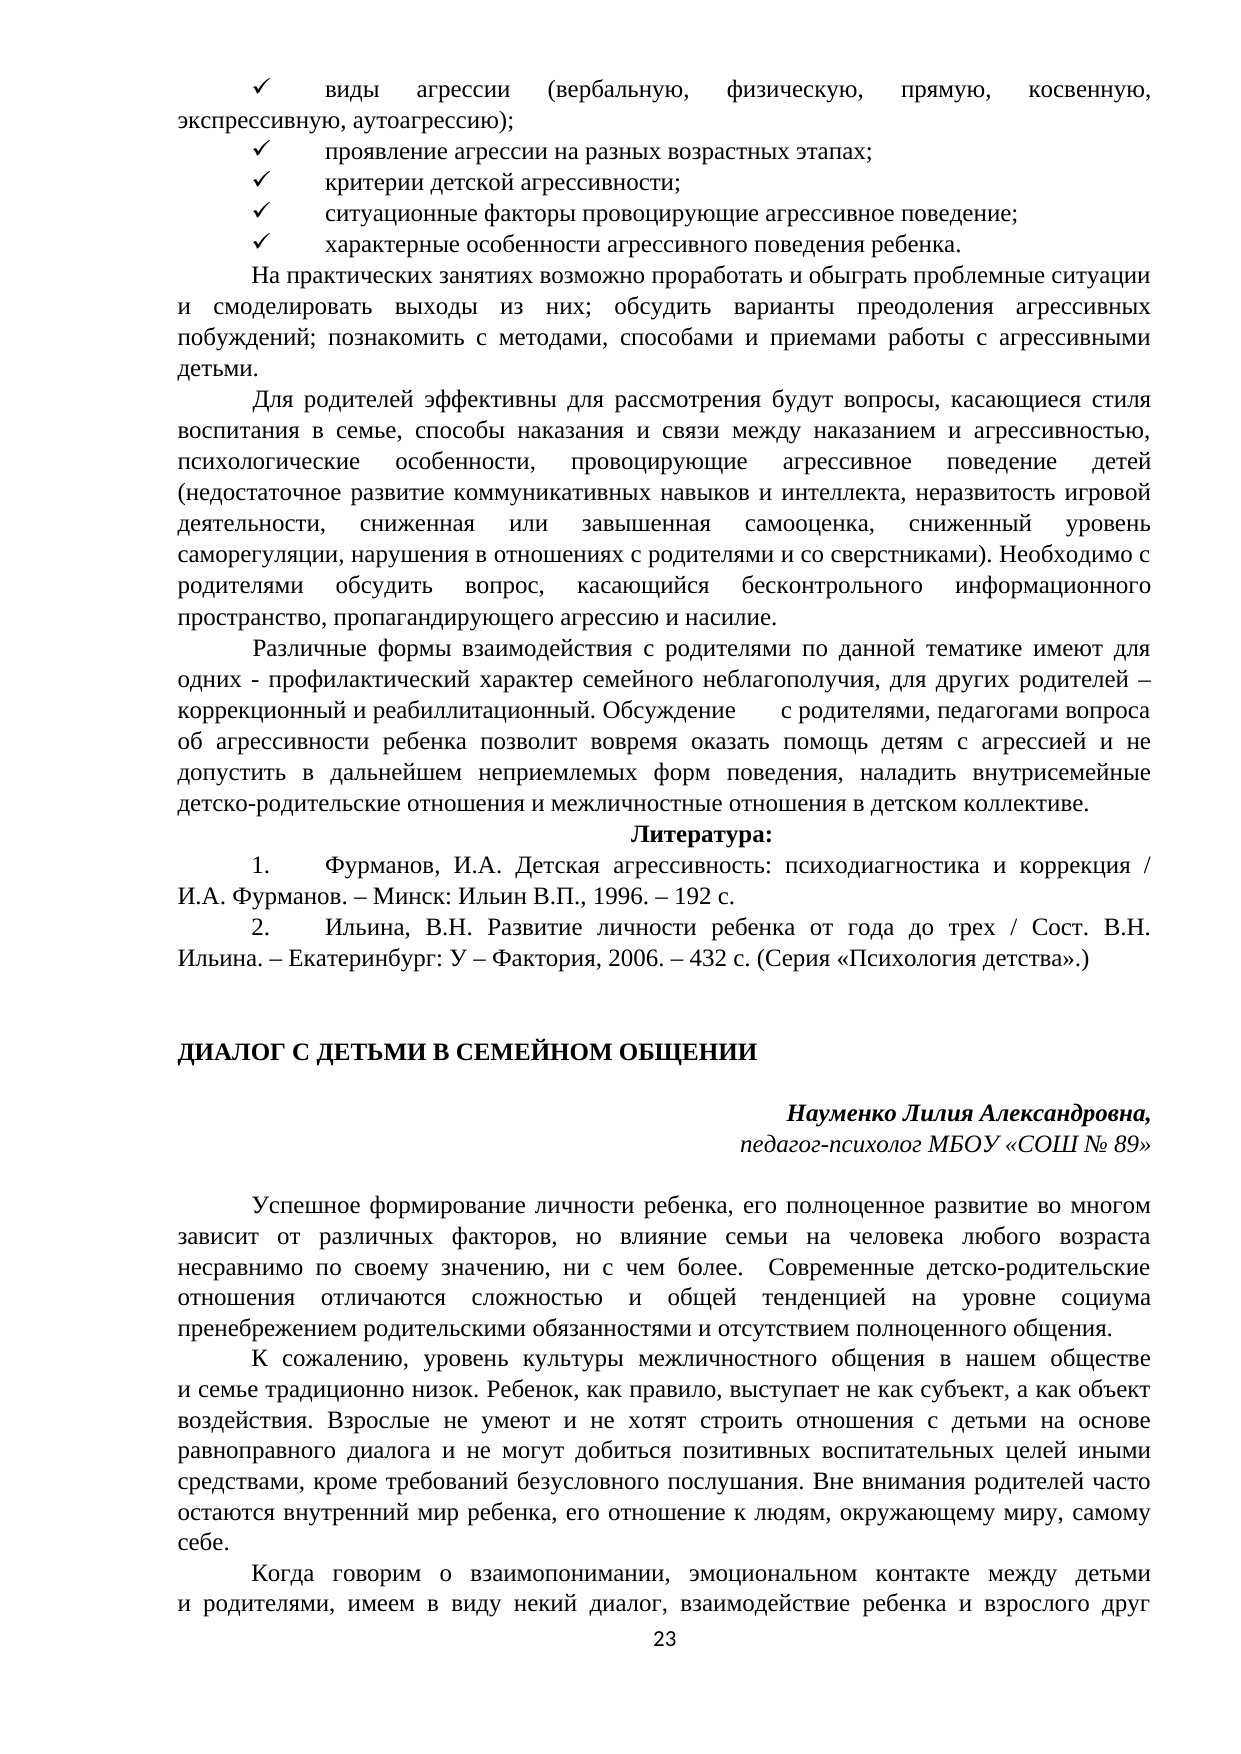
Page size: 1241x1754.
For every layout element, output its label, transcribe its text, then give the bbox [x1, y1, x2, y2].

list ситуационные факторы провоцирующие агрессивное поведение; [177, 198, 1152, 227]
text ДИАЛОГ С ДЕТЬМИ В СЕМЕЙНОМ ОБЩЕНИИ [177, 1035, 1152, 1066]
text Науменко Лилия Александровна, [177, 1097, 1152, 1127]
list характерные особенности агрессивного поведения ребенка. [177, 229, 1152, 258]
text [177, 1556, 1152, 1617]
list Фурманов, И.А. Детская агрессивность: психодиагностика и коррекция / И.А. Фурманов. – Минск: Ильин В.П., 1996. – 192 с. [177, 850, 1152, 910]
text Различные формы взаимодействия с родителями по данной тематике имеют для одних - профилактический характер семейного неблагополучия, для других родителей – коррекционный и реабиллитационный. Обсуждение с родителями, педагогами вопроса об агрессивности ребенка позволит вовремя оказать помощь детям с агрессией и не допустить в дальнейшем неприемлемых форм поведения, наладить внутрисемейные детско-родительские отношения и межличностные отношения в детском коллективе. [177, 633, 1152, 817]
text Литература: [177, 819, 1152, 848]
text педагог-психолог МБОУ «СОШ № 89» [177, 1127, 1152, 1158]
text Успешное формирование личности ребенка, его полноценное развитие во многом зависит от различных факторов, но влияние семьи на человека любого возраста несравнимо по своему значению, ни с чем более. Современные детско-родительские отношения отличаются сложностью и общей тенденцией на уровне социума пренебрежением родительскими обязанностями и отсутствием полноценного общения. [177, 1188, 1152, 1342]
text Для родителей эффективны для рассмотрения будут вопросы, касающиеся стиля воспитания в семье, способы наказания и связи между наказанием и агрессивностью, психологические особенности, провоцирующие агрессивное поведение детей (недостаточное развитие коммуникативных навыков и интеллекта, неразвитость игровой деятельности, сниженная или завышенная самооценка, сниженный уровень саморегуляции, нарушения в отношениях с родителями и со сверстниками). Необходимо с родителями обсудить вопрос, касающийся бесконтрольного информационного пространство, пропагандирующего агрессию и насилие. [177, 384, 1152, 630]
list виды агрессии (вербальную, физическую, прямую, косвенную, экспрессивную, аутоагрессию); [177, 74, 1152, 134]
list Ильина, В.Н. Развитие личности ребенка от года до трех / Сост. В.Н. Ильина. – Екатеринбург: У – Фактория, 2006. – 432 с. (Серия «Психология детства».) [177, 912, 1152, 972]
text На практических занятиях возможно проработать и обыграть проблемные ситуации и смоделировать выходы из них; обсудить варианты преодоления агрессивных побуждений; познакомить с методами, способами и приемами работы с агрессивными детьми. [177, 260, 1152, 382]
text К сожалению, уровень культуры межличностного общения в нашем обществе и семье традиционно низок. Ребенок, как правило, выступает не как субъект, а как объект воздействия. Взрослые не умеют и не хотят строить отношения с детьми на основе равноправного диалога и не могут добиться позитивных воспитательных целей иными средствами, кроме требований безусловного послушания. Вне внимания родителей часто остаются внутренний мир ребенка, его отношение к людям, окружающему миру, самому себе. [177, 1342, 1152, 1556]
list проявление агрессии на разных возрастных этапах; [177, 136, 1152, 165]
list критерии детской агрессивности; [177, 167, 1152, 196]
